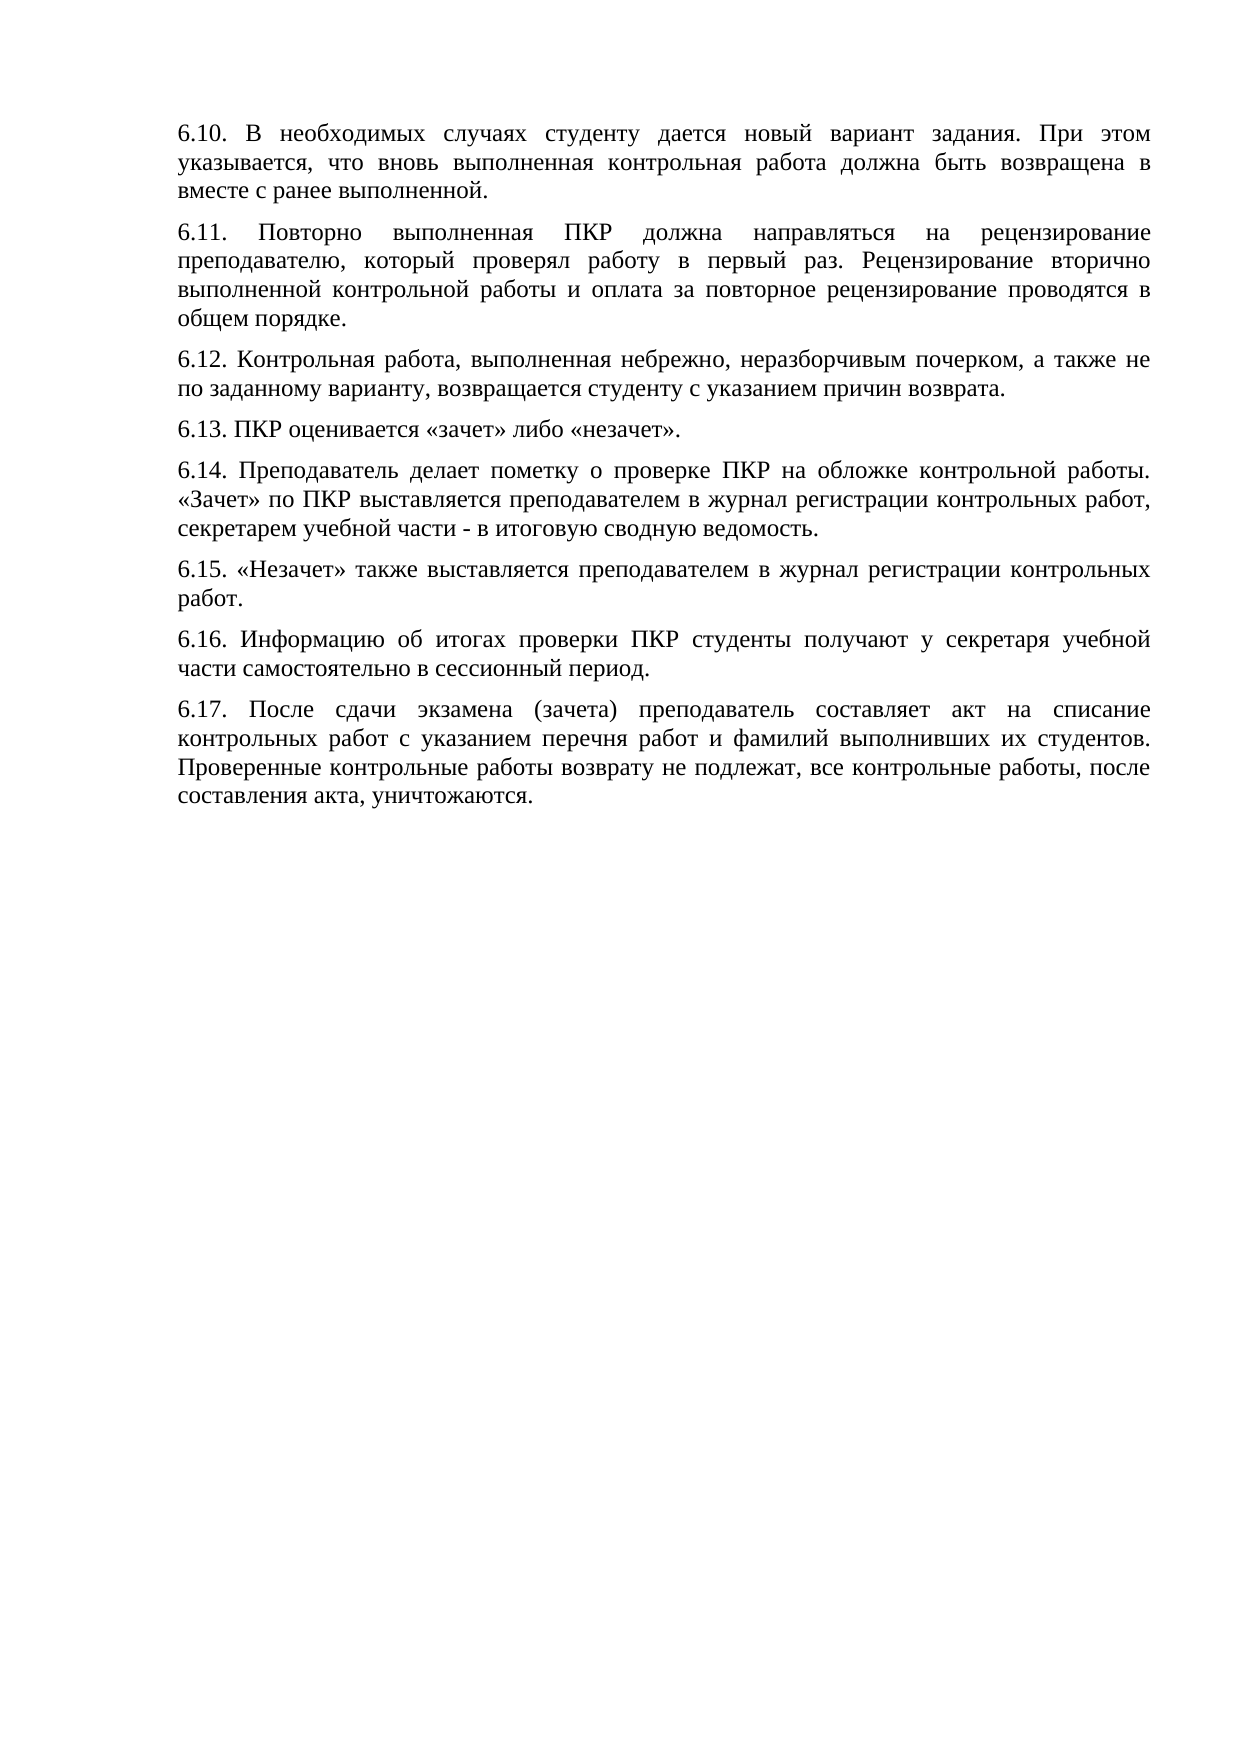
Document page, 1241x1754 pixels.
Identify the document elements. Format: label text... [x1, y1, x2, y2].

text 6.11. Повторно выполненная ПКР должна направляться на рецензирование преподавателю, который проверял работу в первый раз. Рецензирование вторично выполненной контрольной работы и оплата за повторное рецензирование проводятся в общем порядке. [177, 217, 1152, 332]
text 6.17. После сдачи экзамена (зачета) преподаватель составляет акт на списание контрольных работ с указанием перечня работ и фамилий выполнивших их студентов. Проверенные контрольные работы возврату не подлежат, все контрольные работы, после составления акта, уничтожаются. [177, 694, 1152, 809]
text 6.14. Преподаватель делает пометку о проверке ПКР на обложке контрольной работы. «Зачет» по ПКР выставляется преподавателем в журнал регистрации контрольных работ, секретарем учебной части - в итоговую сводную ведомость. [177, 456, 1152, 542]
text 6.12. Контрольная работа, выполненная небрежно, неразборчивым почерком, а также не по заданному варианту, возвращается студенту с указанием причин возврата. [177, 344, 1152, 402]
text 6.16. Информацию об итогах проверки ПКР студенты получают у секретаря учебной части самостоятельно в сессионный период. [177, 624, 1152, 682]
text 6.15. «Незачет» также выставляется преподавателем в журнал регистрации контрольных работ. [177, 554, 1152, 612]
text 6.10. В необходимых случаях студенту дается новый вариант задания. При этом указывается, что вновь выполненная контрольная работа должна быть возвращена в вместе с ранее выполненной. [177, 118, 1152, 204]
text 6.13. ПКР оценивается «зачет» либо «незачет». [177, 414, 1152, 443]
